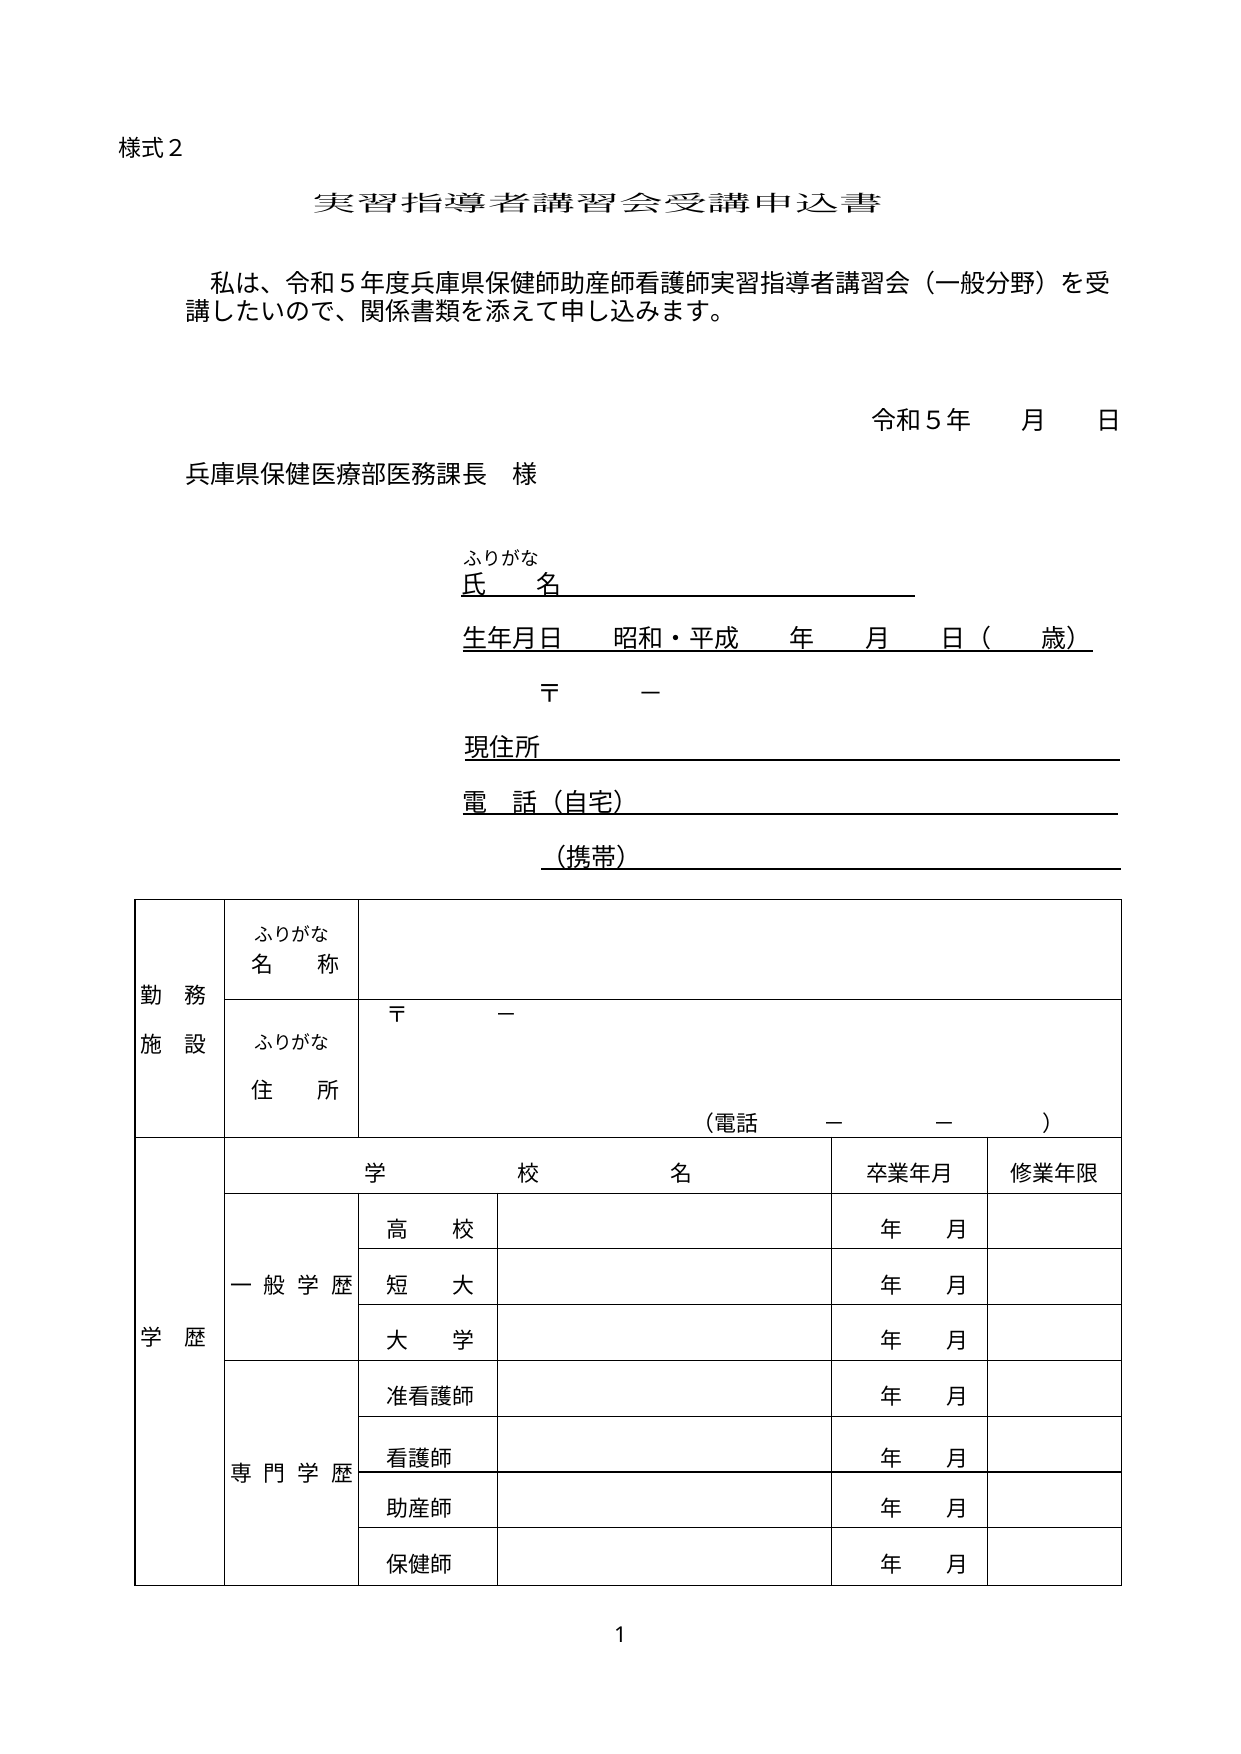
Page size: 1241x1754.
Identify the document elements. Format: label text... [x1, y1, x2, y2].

table_cell [498, 1361, 831, 1416]
table_cell [988, 1528, 1121, 1585]
text 兵庫県保健医療部医務課長 様 [185, 462, 1121, 489]
table_cell [988, 1473, 1121, 1527]
text 氏 名 [118, 571, 1121, 598]
table_cell 年 月 [832, 1249, 987, 1304]
table_cell [498, 1473, 831, 1527]
table_cell 年 月 [832, 1305, 987, 1360]
table_cell 短 大 [359, 1249, 497, 1304]
table_cell 大 学 [359, 1305, 497, 1360]
text 生年月日 昭和・平成 年 月 日（ 歳） [185, 626, 1121, 653]
text 様式２ [118, 134, 1121, 162]
table_cell 年 月 [832, 1361, 987, 1416]
table_cell 一般学歴 [225, 1194, 358, 1360]
table_cell [988, 1249, 1121, 1304]
table_cell [988, 1417, 1121, 1471]
table_cell 年 月 [832, 1528, 987, 1585]
table_cell 助産師 [359, 1473, 497, 1527]
table_cell [498, 1528, 831, 1585]
table_cell 学 校 名 [225, 1138, 831, 1192]
table_cell [498, 1249, 831, 1304]
text 〒 － [185, 680, 1121, 708]
table_cell [988, 1194, 1121, 1248]
table_cell 准看護師 [359, 1361, 497, 1416]
table_cell 保健師 [359, 1528, 497, 1585]
text 電 話（自宅） [185, 789, 1121, 817]
table_cell [988, 1305, 1121, 1360]
text 現住所 [185, 735, 1121, 762]
table_cell 〒 － （電話 － － ） [359, 1000, 1121, 1137]
table_header [359, 900, 1121, 999]
table_cell [498, 1194, 831, 1248]
text ふりがな [118, 544, 1121, 571]
table_cell 専門学歴 [225, 1361, 358, 1585]
table_cell 卒業年月 [832, 1138, 987, 1192]
table_cell 年 月 [832, 1194, 987, 1248]
table_cell 高 校 [359, 1194, 497, 1248]
table_cell ふりがな 住 所 [225, 1000, 358, 1137]
text 令和５年 月 日 [185, 407, 1121, 435]
table_cell 修業年限 [988, 1138, 1121, 1192]
table_cell [498, 1417, 831, 1471]
table_cell 年 月 [832, 1417, 987, 1471]
table_header ふりがな 名 称 [225, 900, 358, 999]
table_cell [498, 1305, 831, 1360]
table_cell 学 歴 [136, 1138, 224, 1585]
table_cell [988, 1361, 1121, 1416]
text 実習指導者講習会受講申込書 [163, 189, 1033, 216]
table_cell 看護師 [359, 1417, 497, 1471]
text （携帯） [185, 844, 1121, 871]
table_header 勤 務 施 設 [136, 900, 224, 1137]
text 私は、令和５年度兵庫県保健師助産師看護師実習指導者講習会（一般分野）を受講したいので、関係書類を添えて申し込みます。 [185, 271, 1121, 326]
table_cell 年 月 [832, 1473, 987, 1527]
